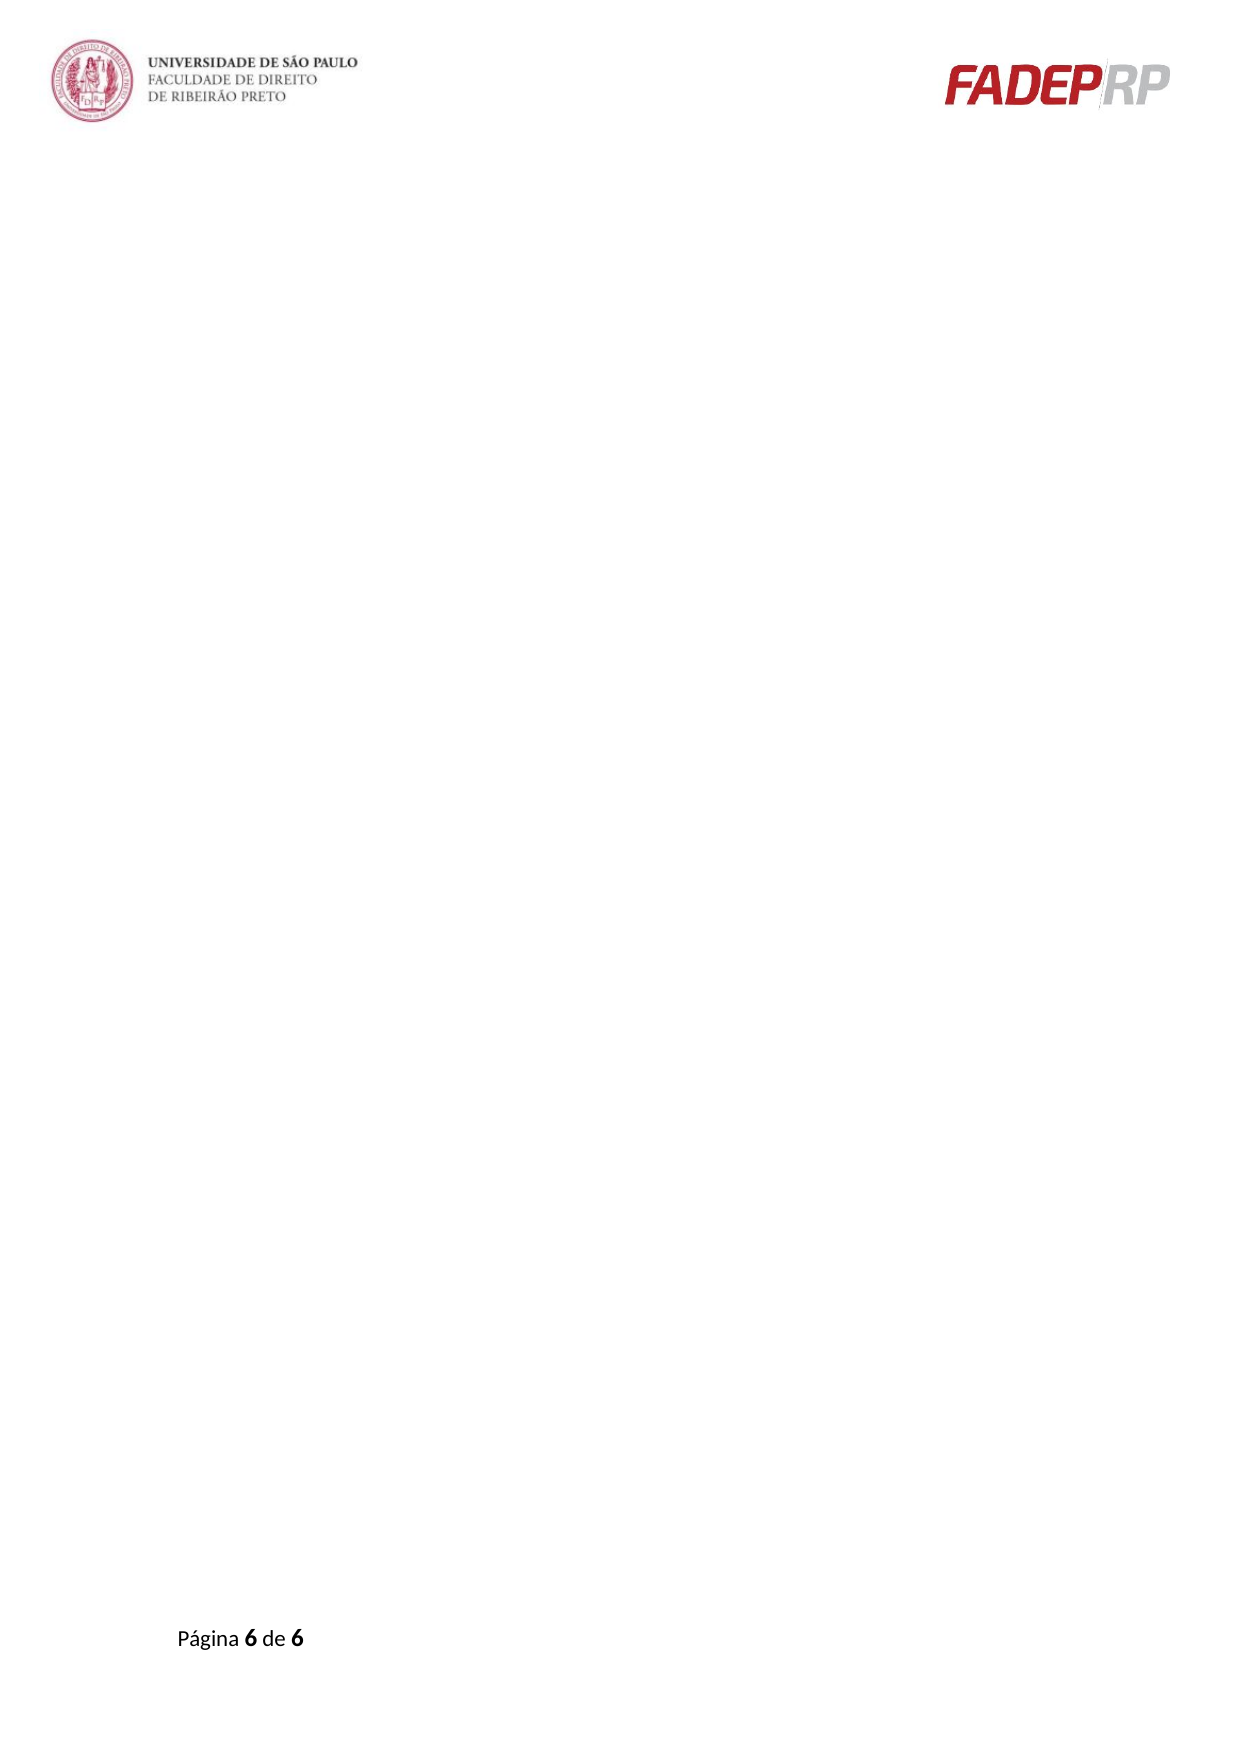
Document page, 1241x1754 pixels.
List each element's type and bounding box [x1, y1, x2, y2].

picture [39, 29, 381, 138]
picture [916, 30, 1196, 123]
